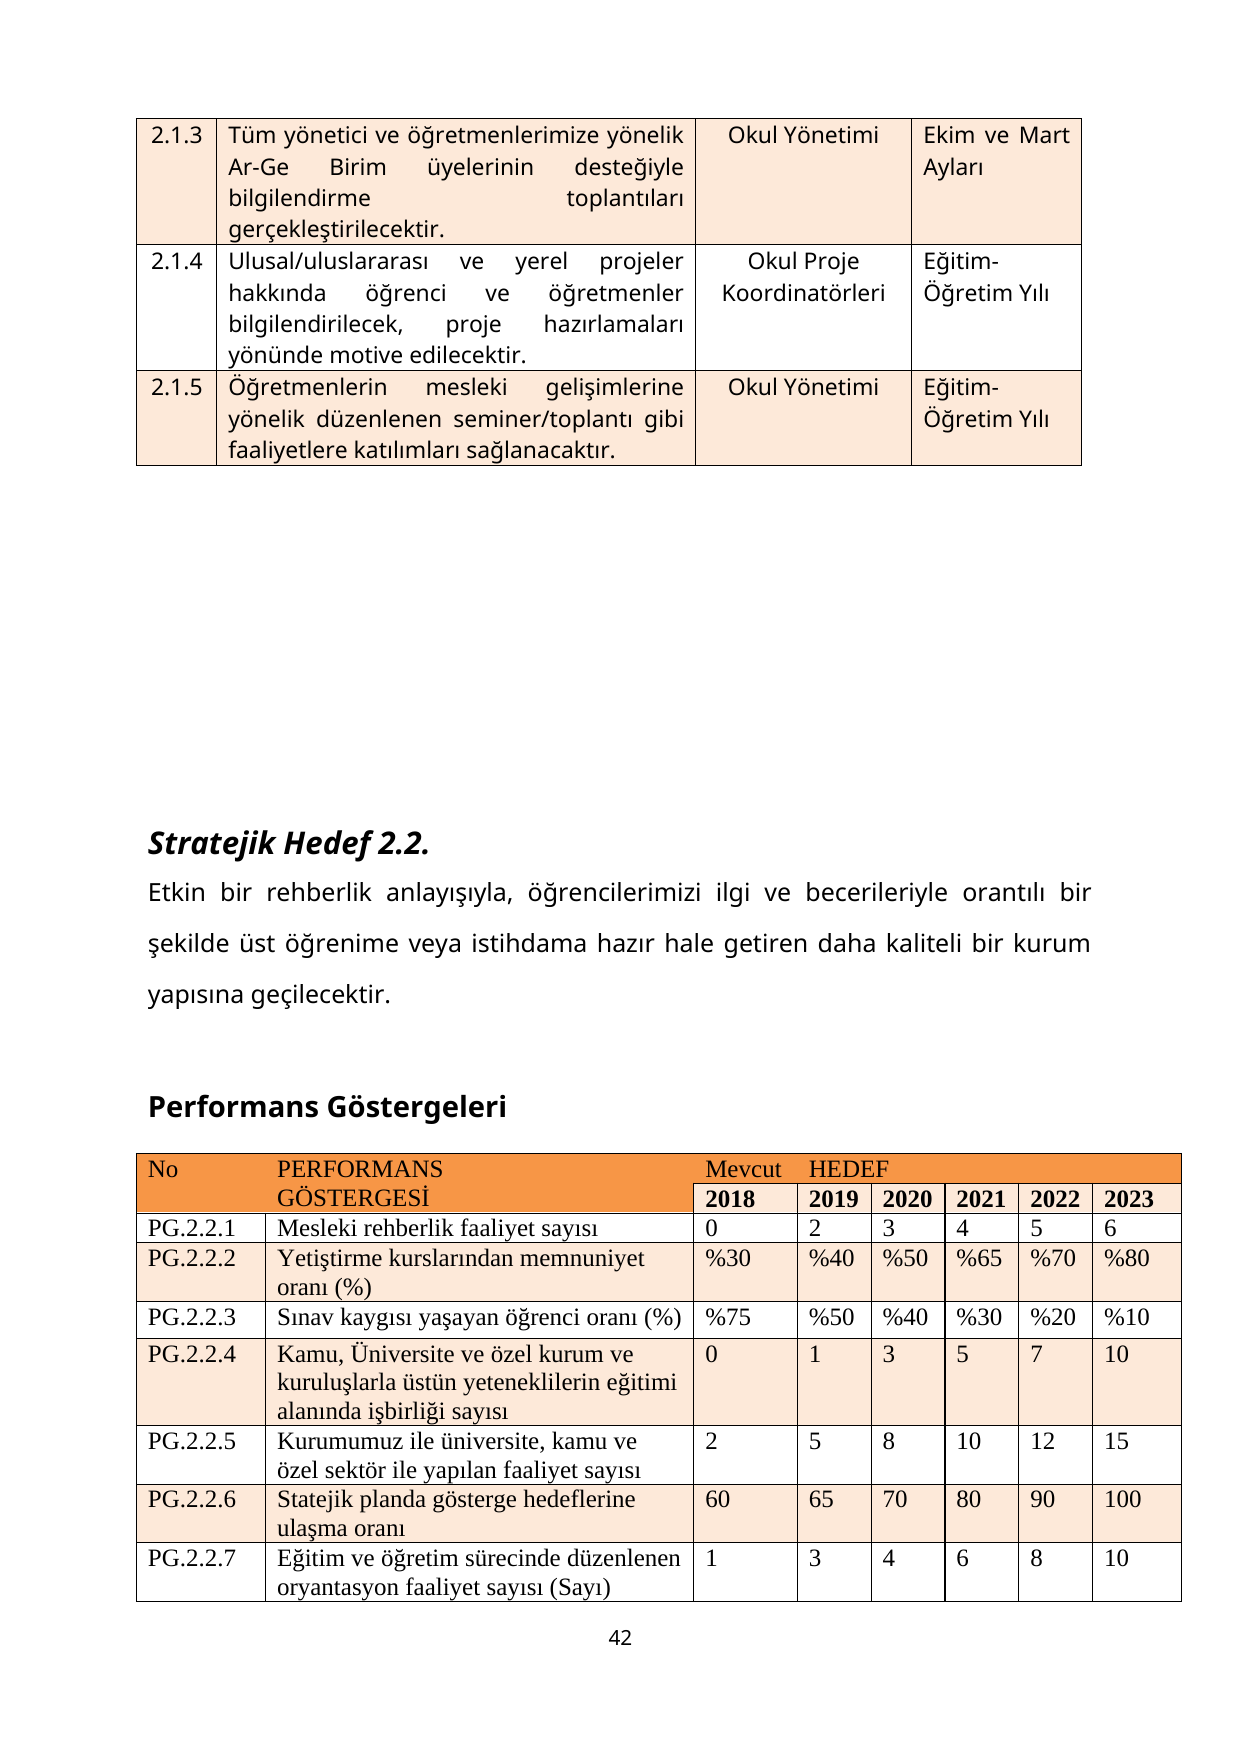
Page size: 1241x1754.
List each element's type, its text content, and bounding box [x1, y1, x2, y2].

table_cell 60 [694, 1485, 797, 1542]
table_header PERFORMANS GÖSTERGESİ [266, 1154, 694, 1212]
table_cell 2022 [1019, 1184, 1092, 1212]
table_cell 2021 [946, 1184, 1018, 1212]
table_cell PG.2.2.2 [137, 1243, 265, 1301]
table_header Mevcut [694, 1154, 797, 1183]
table_cell 6 [946, 1543, 1018, 1601]
table_cell Yetiştirme kurslarından memnuniyet oranı (%) [266, 1243, 693, 1301]
table_cell 3 [798, 1543, 871, 1601]
table_cell 2.1.4 [137, 245, 216, 370]
table_cell %40 [872, 1302, 944, 1338]
table_header HEDEF [797, 1154, 1181, 1183]
table_cell 12 [1019, 1426, 1092, 1483]
table_cell Ekim ve Mart Ayları [912, 119, 1081, 244]
table_cell 1 [694, 1543, 797, 1601]
table_cell 4 [872, 1543, 944, 1601]
table_cell 2020 [872, 1184, 944, 1212]
table_cell 100 [1093, 1485, 1181, 1542]
table_cell 70 [872, 1485, 944, 1542]
table_cell PG.2.2.5 [137, 1426, 265, 1483]
table_cell Öğretmenlerin mesleki gelişimlerine yönelik düzenlenen seminer/toplantı gibi faaliyetlere katılımları sağlanacaktır. [217, 371, 695, 465]
table_cell 2 [798, 1214, 871, 1242]
table_cell Kamu, Üniversite ve özel kurum ve kuruluşlarla üstün yeteneklilerin eğitimi alanında işbirliği sayısı [266, 1339, 693, 1425]
table_cell PG.2.2.3 [137, 1302, 265, 1338]
subtitle Stratejik Hedef 2.2. [148, 821, 1093, 864]
table_cell PG.2.2.6 [137, 1485, 265, 1542]
table_cell Eğitim ve öğretim sürecinde düzenlenen oryantasyon faaliyet sayısı (Sayı) [266, 1543, 693, 1601]
table_cell 6 [1093, 1214, 1181, 1242]
table_cell %10 [1093, 1302, 1181, 1338]
table_cell 3 [872, 1214, 944, 1242]
table_cell Eğitim-Öğretim Yılı [912, 371, 1081, 465]
table_cell 2018 [694, 1184, 797, 1212]
table_cell 2.1.5 [137, 371, 216, 465]
table_cell Okul Yönetimi [696, 119, 911, 244]
table_header No [137, 1154, 266, 1212]
table_cell 5 [946, 1339, 1018, 1425]
table_cell 8 [872, 1426, 944, 1483]
table_cell 10 [1093, 1339, 1181, 1425]
table_cell 3 [872, 1339, 944, 1425]
table_cell Tüm yönetici ve öğretmenlerimize yönelik Ar-Ge Birim üyelerinin desteğiyle bilgilendirme toplantıları gerçekleştirilecektir. [217, 119, 695, 244]
table_cell 2019 [798, 1184, 871, 1212]
subtitle Etkin bir rehberlik anlayışıyla, öğrencilerimizi ilgi ve becerileriyle orantılı bir şekilde üst öğrenime veya istihdama hazır hale getiren daha kaliteli bir kurum yapısına geçilecektir. [148, 874, 1093, 1011]
table_cell %70 [1019, 1243, 1092, 1301]
table_cell PG.2.2.4 [137, 1339, 265, 1425]
table_cell %40 [798, 1243, 871, 1301]
table_cell Okul Proje Koordinatörleri [696, 245, 911, 370]
table_cell 90 [1019, 1485, 1092, 1542]
text Performans Göstergeleri [148, 1087, 1093, 1126]
table_cell %50 [872, 1243, 944, 1301]
table_cell Eğitim-Öğretim Yılı [912, 245, 1081, 370]
table_cell 1 [798, 1339, 871, 1425]
table_cell %30 [946, 1302, 1018, 1338]
table_cell %80 [1093, 1243, 1181, 1301]
table_cell Kurumumuz ile üniversite, kamu ve özel sektör ile yapılan faaliyet sayısı [266, 1426, 693, 1483]
table_cell 5 [1019, 1214, 1092, 1242]
table_cell 15 [1093, 1426, 1181, 1483]
table_cell Okul Yönetimi [696, 371, 911, 465]
table_cell 8 [1019, 1543, 1092, 1601]
table_cell %65 [946, 1243, 1018, 1301]
table_cell 2023 [1093, 1184, 1181, 1212]
table_cell Statejik planda gösterge hedeflerine ulaşma oranı [266, 1485, 693, 1542]
table_cell PG.2.2.1 [137, 1214, 265, 1242]
table_cell PG.2.2.7 [137, 1543, 265, 1601]
table_cell 65 [798, 1485, 871, 1542]
table_cell 10 [946, 1426, 1018, 1483]
table_cell 80 [946, 1485, 1018, 1542]
table_cell %30 [694, 1243, 797, 1301]
table_cell Sınav kaygısı yaşayan öğrenci oranı (%) [266, 1302, 693, 1338]
table_cell Ulusal/uluslararası ve yerel projeler hakkında öğrenci ve öğretmenler bilgilendirilecek, proje hazırlamaları yönünde motive edilecektir. [217, 245, 695, 370]
table_cell %20 [1019, 1302, 1092, 1338]
table_cell 10 [1093, 1543, 1181, 1601]
table_cell Mesleki rehberlik faaliyet sayısı [266, 1214, 693, 1242]
table_cell 7 [1019, 1339, 1092, 1425]
table_cell %75 [694, 1302, 797, 1338]
table_cell 0 [694, 1214, 797, 1242]
table_cell 0 [694, 1339, 797, 1425]
table_cell 2 [694, 1426, 797, 1483]
table_cell 2.1.3 [137, 119, 216, 244]
table_cell %50 [798, 1302, 871, 1338]
table_cell 4 [946, 1214, 1018, 1242]
table_cell 5 [798, 1426, 871, 1483]
